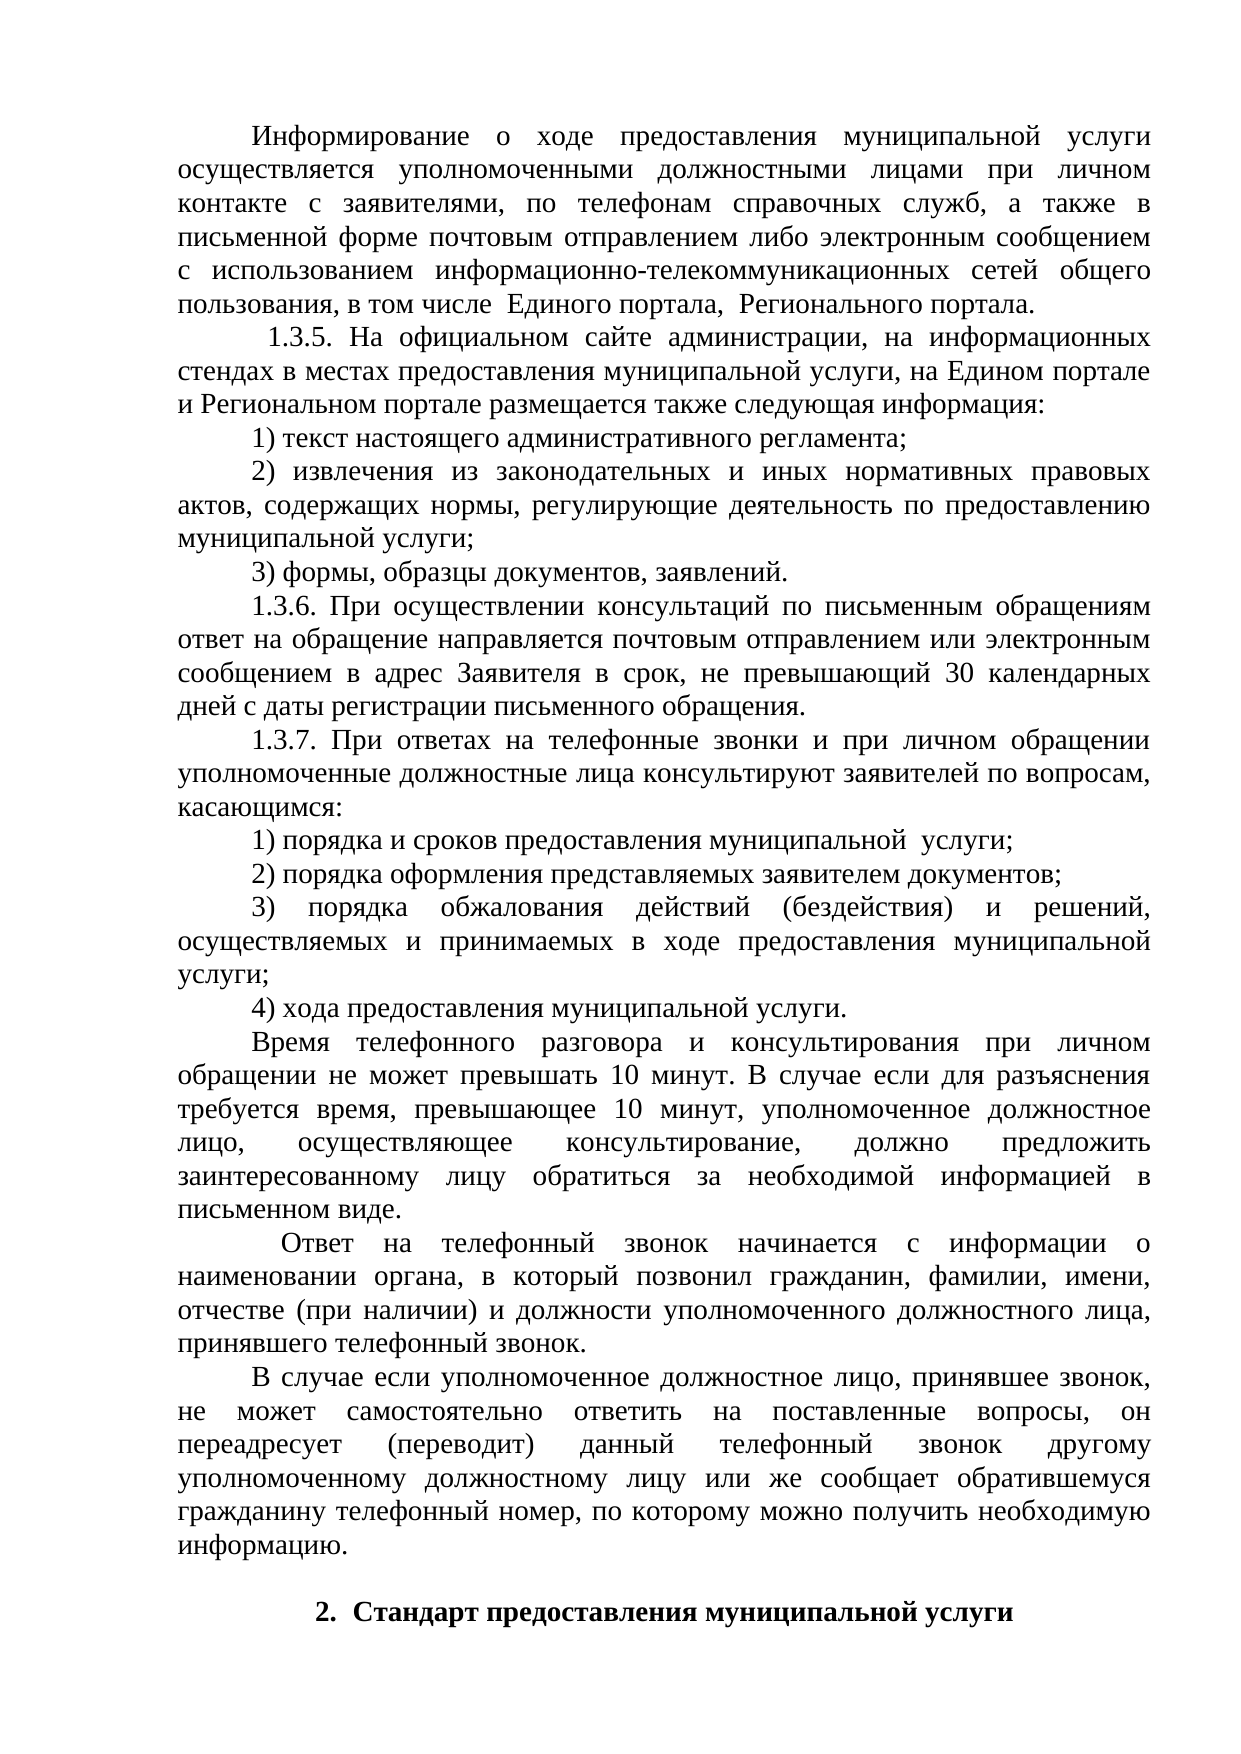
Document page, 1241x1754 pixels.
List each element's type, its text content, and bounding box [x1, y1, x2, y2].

text 3) порядка обжалования действий (бездействия) и решений, осуществляемых и принимаемых в ходе предоставления муниципальной услуги; [177, 889, 1152, 990]
text Ответ на телефонный звонок начинается с информации о наименовании органа, в который позвонил гражданин, фамилии, имени, отчестве (при наличии) и должности уполномоченного должностного лица, принявшего телефонный звонок. [177, 1225, 1152, 1359]
text 2) извлечения из законодательных и иных нормативных правовых актов, содержащих нормы, регулирующие деятельность по предоставлению муниципальной услуги; [177, 453, 1152, 554]
text 1) порядка и сроков предоставления муниципальной услуги; [177, 822, 1152, 856]
text 1.3.6. При осуществлении консультаций по письменным обращениям ответ на обращение направляется почтовым отправлением или электронным сообщением в адрес Заявителя в срок, не превышающий 30 календарных дней с даты регистрации письменного обращения. [177, 588, 1152, 722]
text 3) формы, образцы документов, заявлений. [177, 554, 1152, 588]
text Время телефонного разговора и консультирования при личном обращении не может превышать 10 минут. В случае если для разъяснения требуется время, превышающее 10 минут, уполномоченное должностное лицо, осуществляющее консультирование, должно предложить заинтересованному лицу обратиться за необходимой информацией в письменном виде. [177, 1024, 1152, 1225]
text 2) порядка оформления представляемых заявителем документов; [177, 856, 1152, 889]
text 1.3.5. На официальном сайте администрации, на информационных стендах в местах предоставления муниципальной услуги, на Едином портале и Региональном портале размещается также следующая информация: [177, 319, 1152, 420]
text Информирование о ходе предоставления муниципальной услуги осуществляется уполномоченными должностными лицами при личном контакте с заявителями, по телефонам справочных служб, а также в письменной форме почтовым отправлением либо электронным сообщением с использованием информационно-телекоммуникационных сетей общего пользования, в том числе Единого портала, Регионального портала. [177, 118, 1152, 319]
text В случае если уполномоченное должностное лицо, принявшее звонок, не может самостоятельно ответить на поставленные вопросы, он переадресует (переводит) данный телефонный звонок другому уполномоченному должностному лицу или же сообщает обратившемуся гражданину телефонный номер, по которому можно получить необходимую информацию. [177, 1359, 1152, 1560]
text 4) хода предоставления муниципальной услуги. [177, 990, 1152, 1024]
text 1.3.7. При ответах на телефонные звонки и при личном обращении уполномоченные должностные лица консультируют заявителей по вопросам, касающимся: [177, 722, 1152, 822]
list Стандарт предоставления муниципальной услуги [177, 1594, 1152, 1627]
text 1) текст настоящего административного регламента; [177, 420, 1152, 453]
